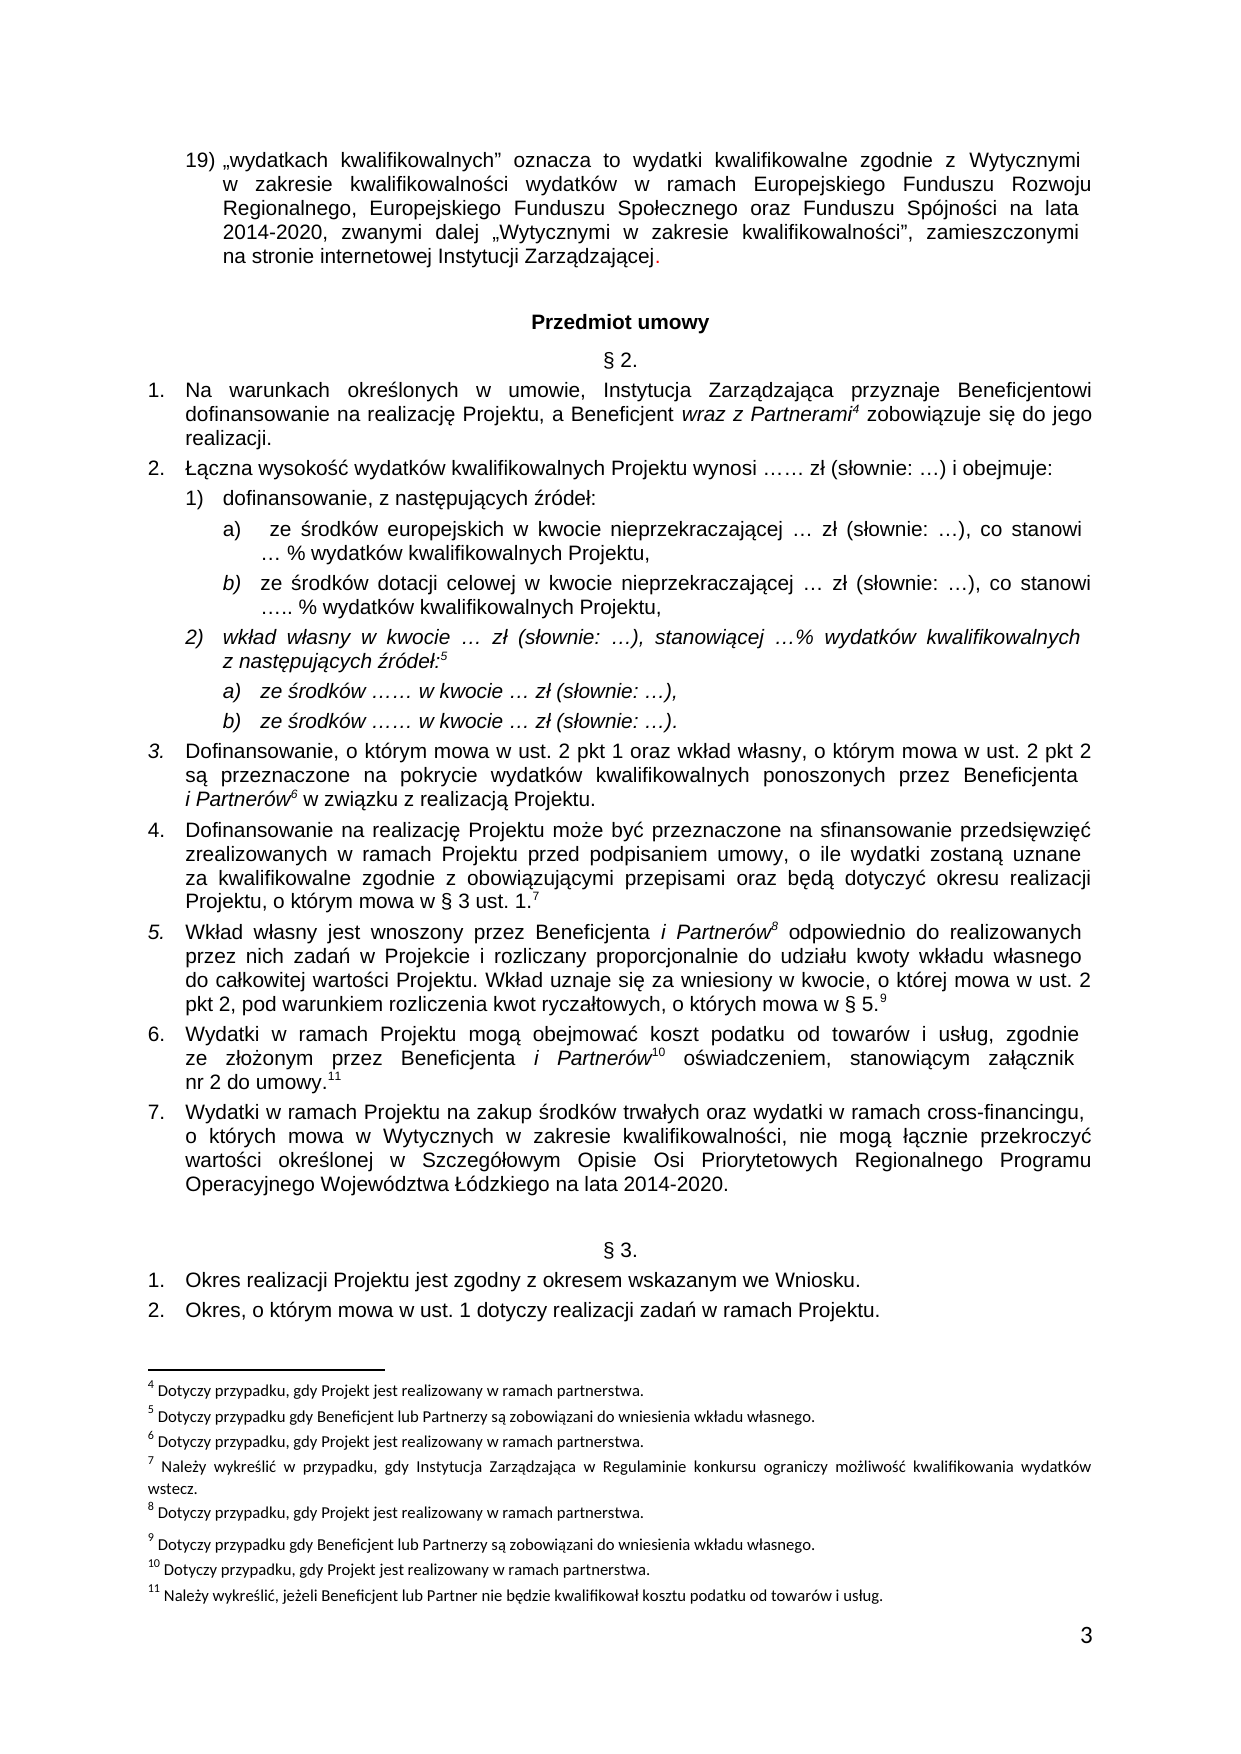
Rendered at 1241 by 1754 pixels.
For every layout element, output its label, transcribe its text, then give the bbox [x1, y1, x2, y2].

list Okres, o którym mowa w ust. 1 dotyczy realizacji zadań w ramach Projektu. [148, 1298, 1092, 1322]
list „wydatkach kwalifikowalnych” oznacza to wydatki kwalifikowalne zgodnie z Wytycznymi w zakresie kwalifikowalności wydatków w ramach Europejskiego Funduszu Rozwoju Regionalnego, Europejskiego Funduszu Społecznego oraz Funduszu Spójności na lata 2014-2020, zwanymi dalej „Wytycznymi w zakresie kwalifikowalności”, zamieszczonymi na stronie internetowej Instytucji Zarządzającej. [185, 148, 1092, 267]
list Na warunkach określonych w umowie, Instytucja Zarządzająca przyznaje Beneficjentowi dofinansowanie na realizację Projektu, a Beneficjent wraz z Partnerami zobowiązuje się do jego realizacji. [148, 378, 1092, 450]
list Wkład własny jest wnoszony przez Beneficjenta i Partnerów odpowiednio do realizowanych przez nich zadań w Projekcie i rozliczany proporcjonalnie do udziału kwoty wkładu własnego do całkowitej wartości Projektu. Wkład uznaje się za wniesiony w kwocie, o której mowa w ust. 2 pkt 2, pod warunkiem rozliczenia kwot ryczałtowych, o których mowa w § 5. [148, 919, 1092, 1015]
text § 2. [148, 348, 1092, 372]
list Dofinansowanie, o którym mowa w ust. 2 pkt 1 oraz wkład własny, o którym mowa w ust. 2 pkt 2 są przeznaczone na pokrycie wydatków kwalifikowalnych ponoszonych przez Beneficjenta i Partnerów w związku z realizacją Projektu. [148, 739, 1092, 811]
list ze środków dotacji celowej w kwocie nieprzekraczającej … zł (słownie: …), co stanowi ….. % wydatków kwalifikowalnych Projektu, [223, 571, 1092, 618]
list Łączna wysokość wydatków kwalifikowalnych Projektu wynosi …… zł (słownie: …) i obejmuje: [148, 456, 1092, 480]
list ze środków europejskich w kwocie nieprzekraczającej … zł (słownie: …), co stanowi … % wydatków kwalifikowalnych Projektu, [223, 516, 1092, 564]
text § 3. [148, 1238, 1092, 1262]
text Przedmiot umowy [148, 310, 1092, 334]
list Wydatki w ramach Projektu na zakup środków trwałych oraz wydatki w ramach cross-financingu, o których mowa w Wytycznych w zakresie kwalifikowalności, nie mogą łącznie przekroczyć wartości określonej w Szczegółowym Opisie Osi Priorytetowych Regionalnego Programu Operacyjnego Województwa Łódzkiego na lata 2014-2020. [148, 1100, 1092, 1196]
list Okres realizacji Projektu jest zgodny z okresem wskazanym we Wniosku. [148, 1268, 1092, 1292]
list dofinansowanie, z następujących źródeł: [185, 486, 1092, 510]
list wkład własny w kwocie … zł (słownie: …), stanowiącej …% wydatków kwalifikowalnych z następujących źródeł: [185, 625, 1092, 673]
list Dofinansowanie na realizację Projektu może być przeznaczone na sfinansowanie przedsięwzięć zrealizowanych w ramach Projektu przed podpisaniem umowy, o ile wydatki zostaną uznane za kwalifikowalne zgodnie z obowiązującymi przepisami oraz będą dotyczyć okresu realizacji Projektu, o którym mowa w § 3 ust. 1. [148, 817, 1092, 913]
list ze środków …… w kwocie … zł (słownie: …). [223, 709, 1092, 733]
list ze środków …… w kwocie … zł (słownie: …), [223, 679, 1092, 703]
list Wydatki w ramach Projektu mogą obejmować koszt podatku od towarów i usług, zgodnie ze złożonym przez Beneficjenta i Partnerów oświadczeniem, stanowiącym załącznik nr 2 do umowy. [148, 1022, 1092, 1093]
